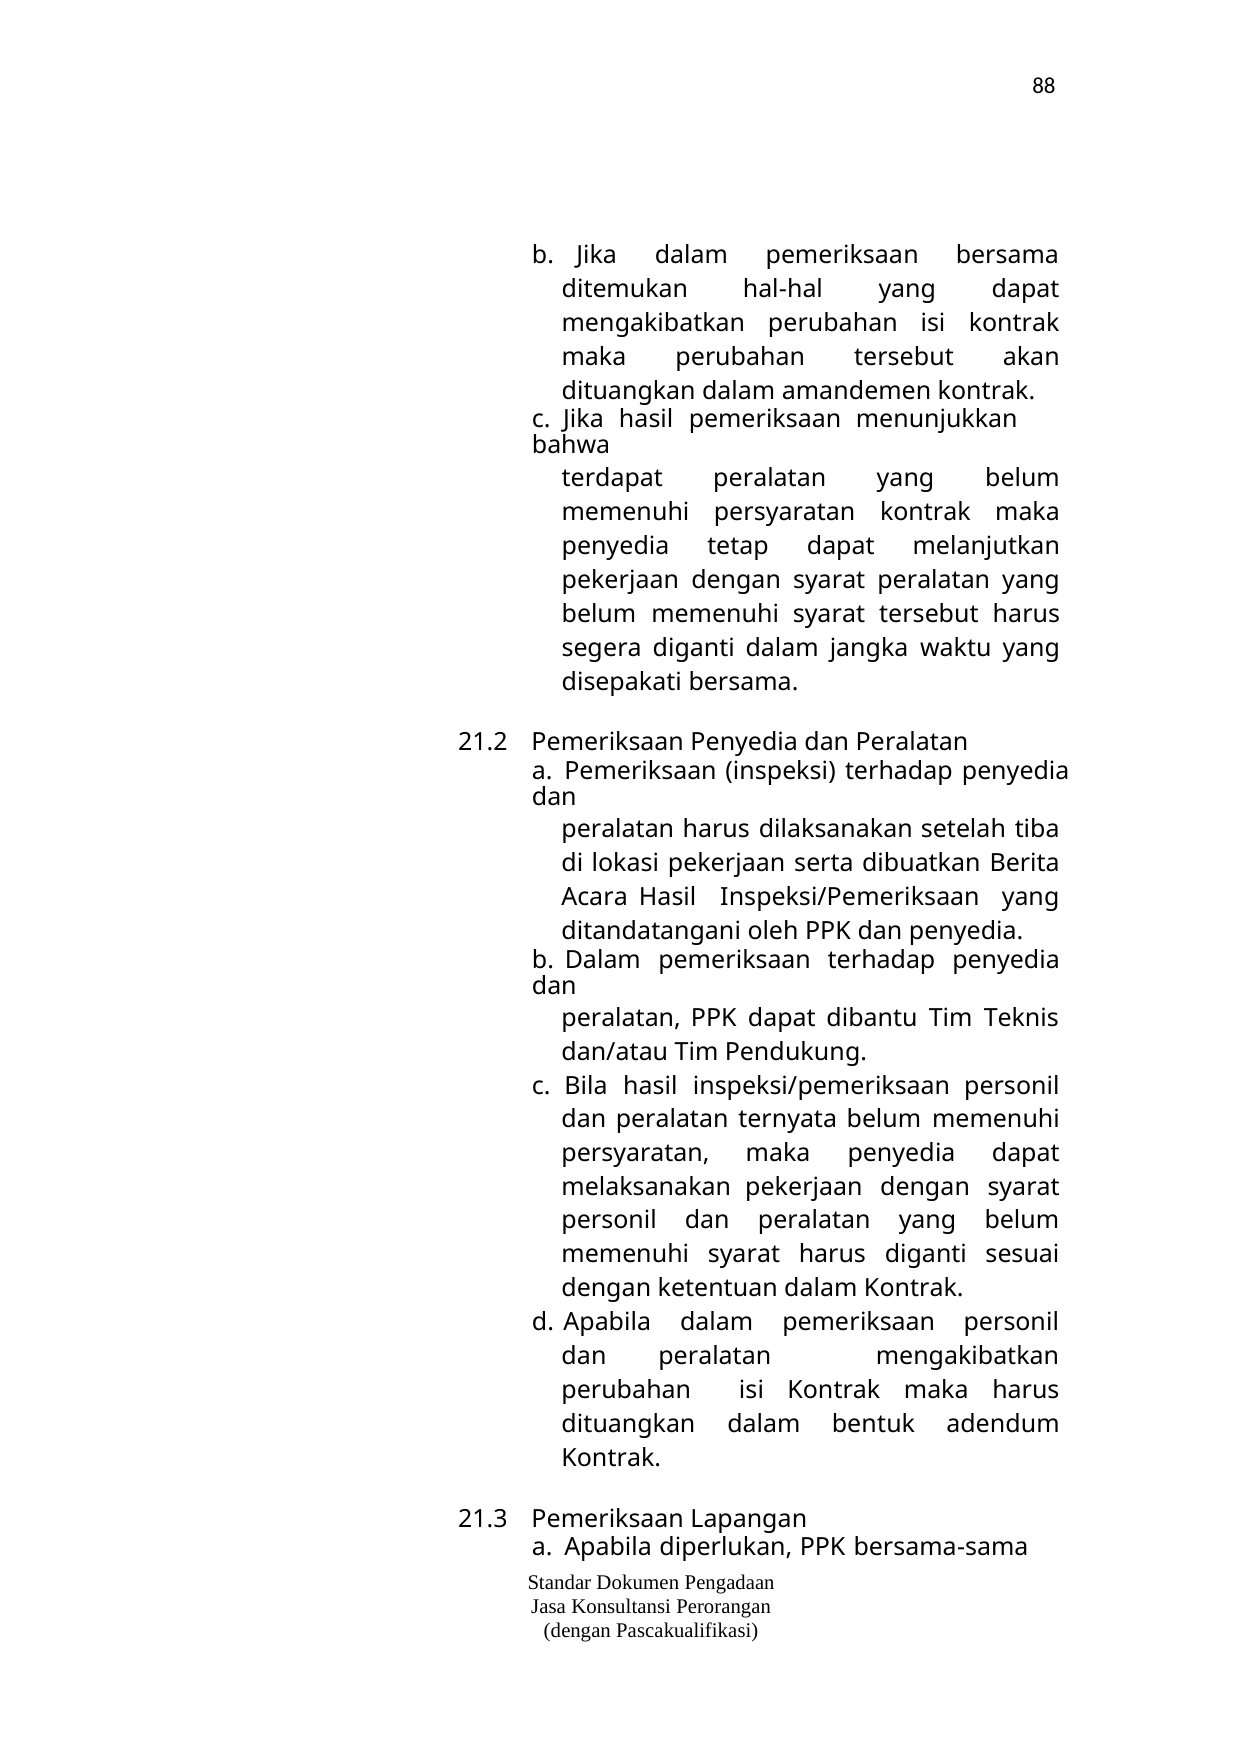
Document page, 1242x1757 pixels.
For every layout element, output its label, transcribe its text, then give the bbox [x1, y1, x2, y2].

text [532, 1534, 1079, 1561]
text b. Jika dalam pemeriksaan bersama ditemukan hal-hal yang dapat mengakibatkan perubahan isi kontrak maka perubahan tersebut akan dituangkan dalam amandemen kontrak. [532, 236, 1059, 407]
text peralatan harus dilaksanakan setelah tiba di lokasi pekerjaan serta dibuatkan Berita Acara Hasil Inspeksi/Pemeriksaan yang ditandatangani oleh PPK dan penyedia. [561, 811, 1059, 947]
text c. Jika hasil pemeriksaan menunjukkan bahwa [532, 407, 1079, 459]
text d. Apabila dalam pemeriksaan personil dan peralatan mengakibatkan perubahan isi Kontrak maka harus dituangkan dalam bentuk adendum Kontrak. [532, 1303, 1059, 1474]
text 21.3 Pemeriksaan Lapangan [458, 1500, 1079, 1534]
text 21.2 Pemeriksaan Penyedia dan Peralatan [458, 724, 1079, 758]
text c. Bila hasil inspeksi/pemeriksaan personil dan peralatan ternyata belum memenuhi persyaratan, maka penyedia dapat melaksanakan pekerjaan dengan syarat personil dan peralatan yang belum memenuhi syarat harus diganti sesuai dengan ketentuan dalam Kontrak. [532, 1067, 1059, 1303]
text peralatan, PPK dapat dibantu Tim Teknis dan/atau Tim Pendukung. [561, 1000, 1059, 1067]
text b. Dalam pemeriksaan terhadap penyedia dan [532, 947, 1079, 999]
text terdapat peralatan yang belum memenuhi persyaratan kontrak maka penyedia tetap dapat melanjutkan pekerjaan dengan syarat peralatan yang belum memenuhi syarat tersebut harus segera diganti dalam jangka waktu yang disepakati bersama. [561, 459, 1060, 698]
text a. Pemeriksaan (inspeksi) terhadap penyedia dan [532, 758, 1079, 811]
